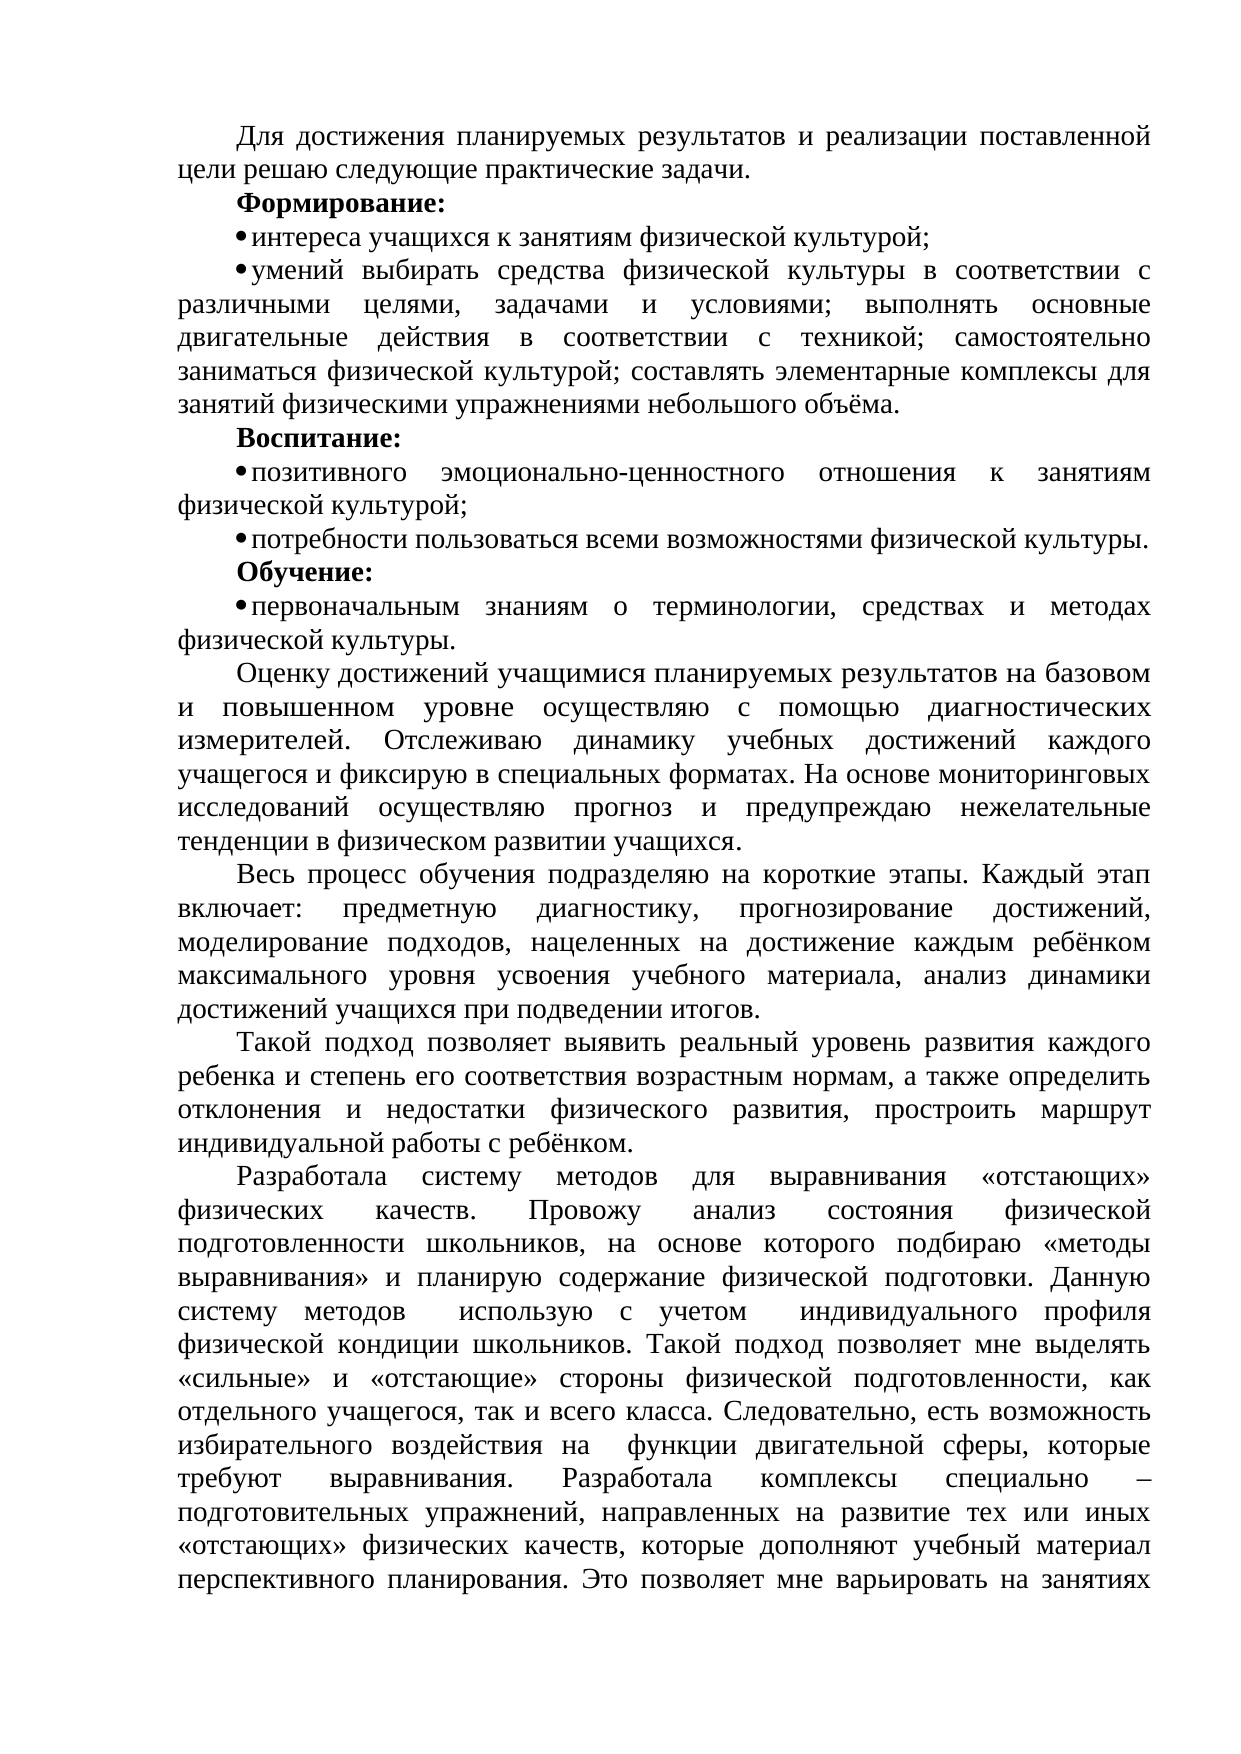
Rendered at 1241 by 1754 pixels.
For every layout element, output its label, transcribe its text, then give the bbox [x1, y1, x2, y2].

list умений выбирать средства физической культуры в соответствии с различными целями, задачами и условиями; выполнять основные двигательные действия в соответствии с техникой; самостоятельно заниматься физической культурой; составлять элементарные комплексы для занятий физическими упражнениями небольшого объёма. [177, 252, 1152, 420]
text Такой подход позволяет выявить реальный уровень развития каждого ребенка и степень его соответствия возрастным нормам, а также определить отклонения и недостатки физического развития, простроить маршрут индивидуальной работы с ребёнком. [177, 1024, 1152, 1158]
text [177, 1158, 1152, 1594]
text Обучение: [177, 554, 1152, 588]
text Оценку достижений учащимися планируемых результатов на базовом и повышенном уровне осуществляю с помощью диагностических измерителей. Отслеживаю динамику учебных достижений каждого учащегося и фиксирую в специальных форматах. На основе мониторинговых исследований осуществляю прогноз и предупреждаю нежелательные тенденции в физическом развитии учащихся. [177, 655, 1152, 857]
text Весь процесс обучения подразделяю на короткие этапы. Каждый этап включает: предметную диагностику, прогнозирование достижений, моделирование подходов, нацеленных на достижение каждым ребёнком максимального уровня усвоения учебного материала, анализ динамики достижений учащихся при подведении итогов. [177, 857, 1152, 1024]
text Формирование: [177, 185, 1152, 219]
list первоначальным знаниям о терминологии, средствах и методах физической культуры. [177, 588, 1152, 655]
text Воспитание: [177, 420, 1152, 454]
list потребности пользоваться всеми возможностями физической культуры. [177, 521, 1152, 554]
list позитивного эмоционально-ценностного отношения к занятиям физической культурой; [177, 454, 1152, 521]
list интереса учащихся к занятиям физической культурой; [177, 219, 1152, 252]
text Для достижения планируемых результатов и реализации поставленной цели решаю следующие практические задачи. [177, 118, 1152, 185]
